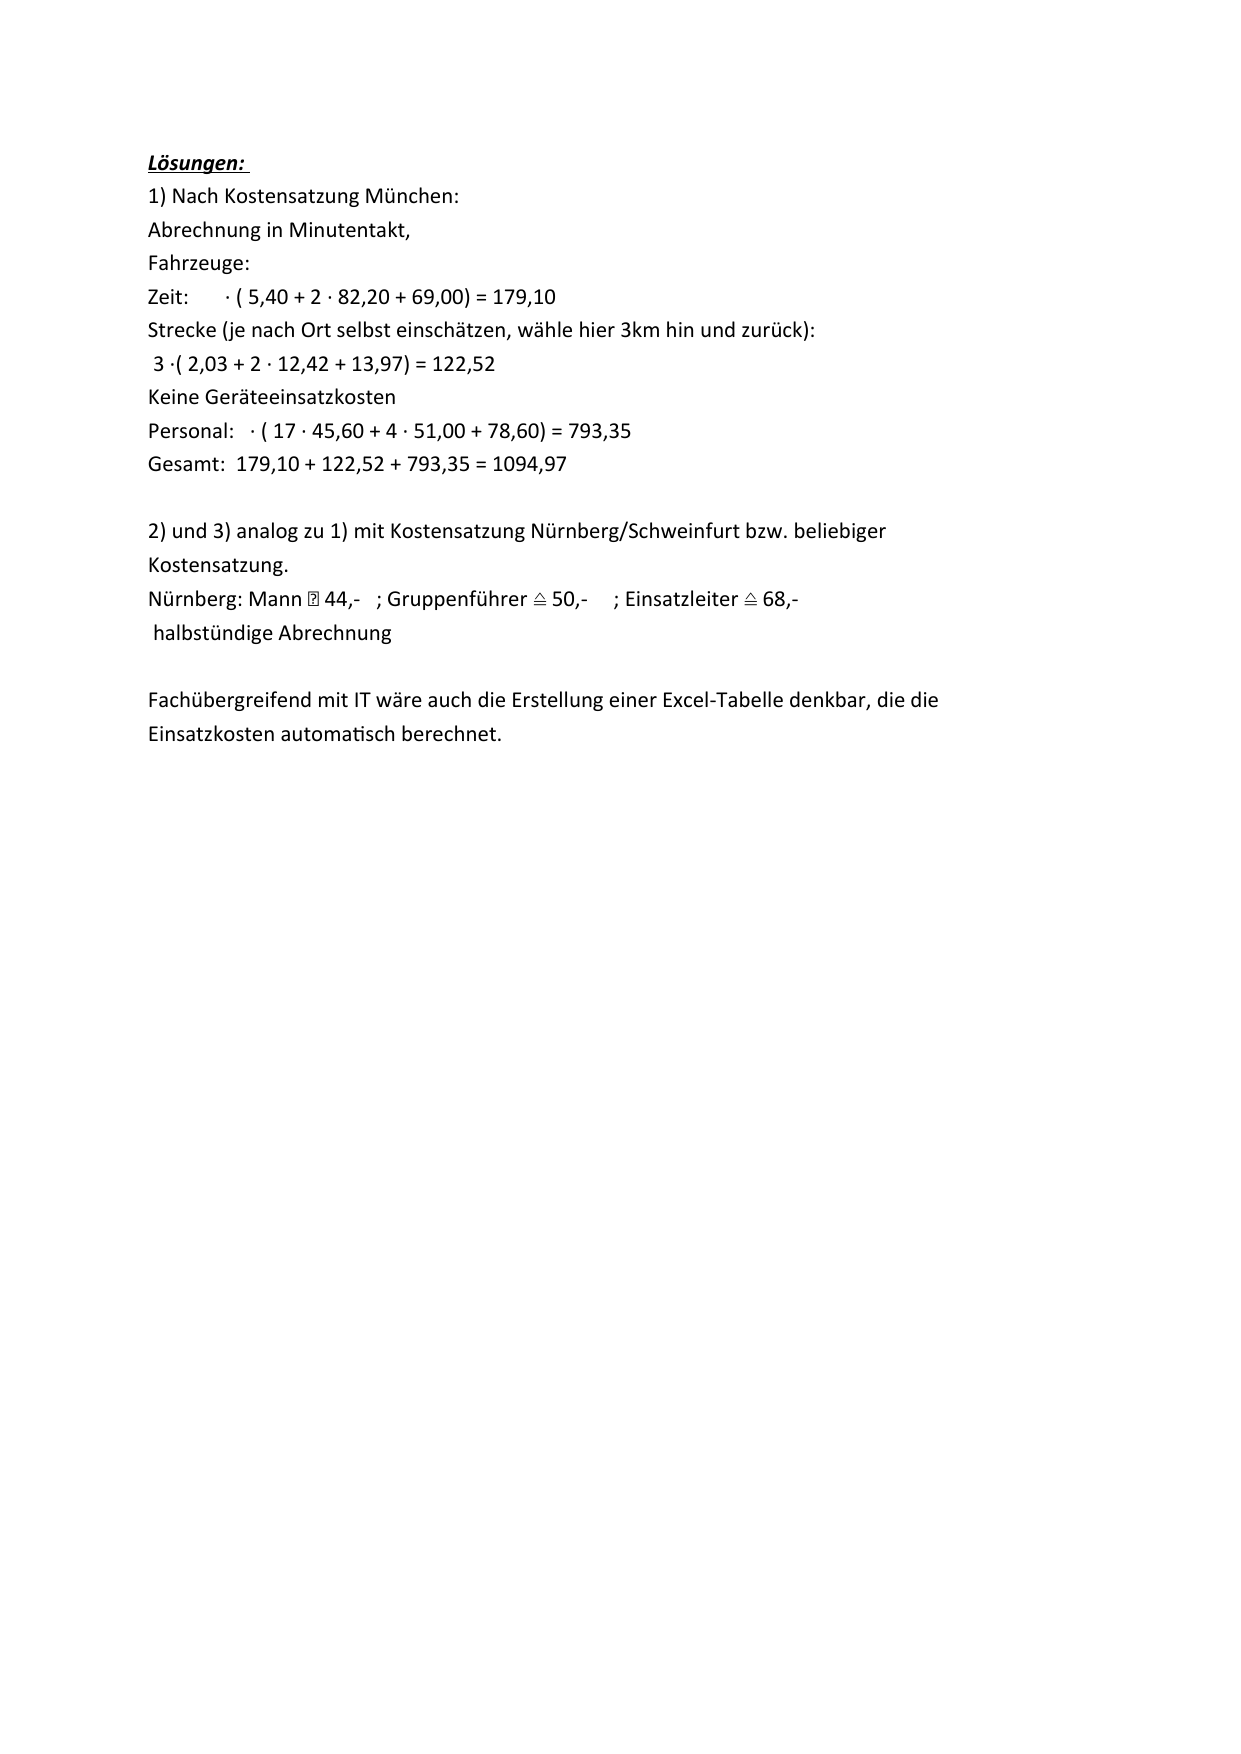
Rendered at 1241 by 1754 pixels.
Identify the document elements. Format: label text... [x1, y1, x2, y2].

text Lösungen: 1) Nach Kostensatzung München: Abrechnung in Minutentakt, Fahrzeuge: Zeit: · ( 5,40 + 2 · 82,20 + 69,00) = 179,10 Strecke (je nach Ort selbst einschätzen, wähle hier 3km hin und zurück): 3 ·( 2,03 + 2 · 12,42 + 13,97) = 122,52 Keine Geräteeinsatzkosten Personal: · ( 17 · 45,60 + 4 · 51,00 + 78,60) = 793,35 Gesamt: 179,10 + 122,52 + 793,35 = 1094,97 2) und 3) analog zu 1) mit Kostensatzung Nürnberg/Schweinfurt bzw. beliebiger Kostensatzung. Nürnberg: Mann  44,- ; Gruppenführer 50,- ; Einsatzleiter 68,- halbstündige Abrechnung Fachübergreifend mit IT wäre auch die Erstellung einer Excel-Tabelle denkbar, die die Einsatzkosten automatisch berechnet. [148, 148, 1063, 787]
